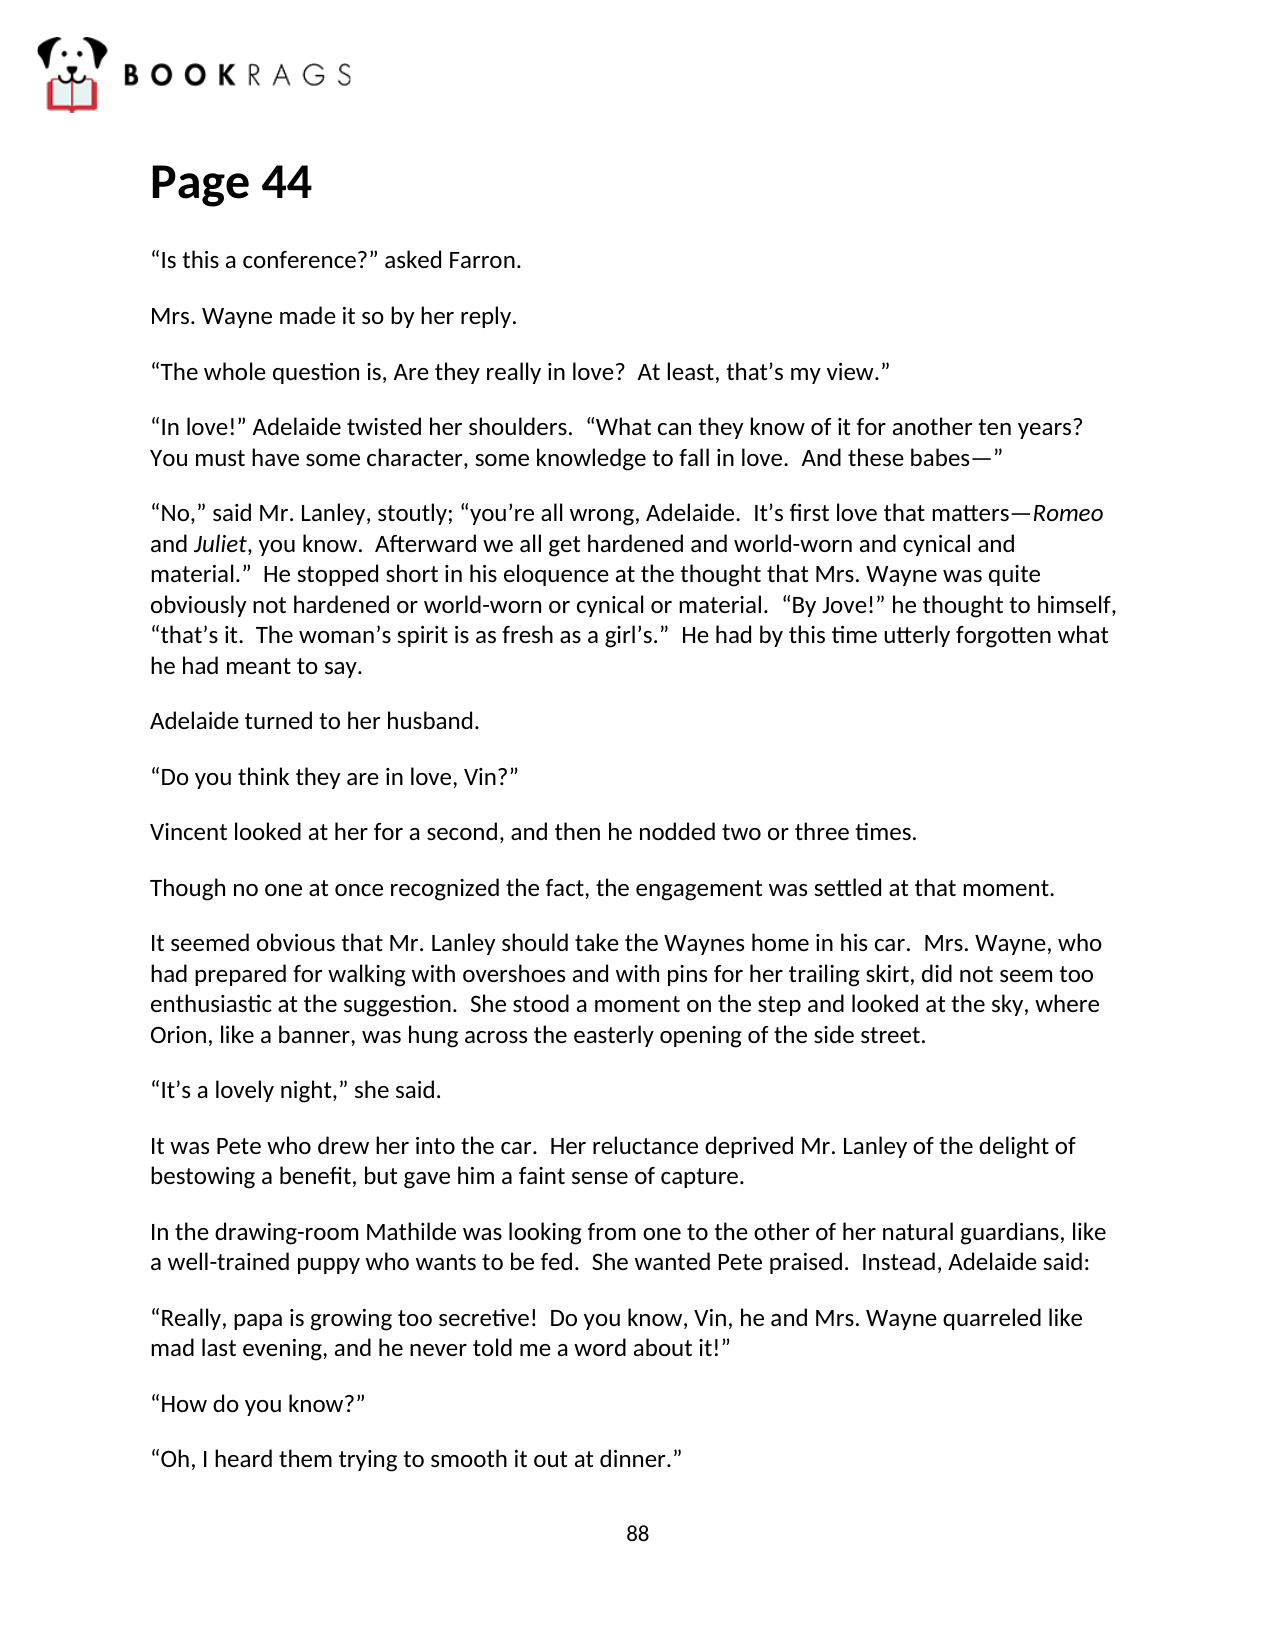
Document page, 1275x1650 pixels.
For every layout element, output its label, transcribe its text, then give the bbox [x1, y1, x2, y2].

text “It’s a lovely night,” she said. [150, 1074, 1125, 1105]
text “Really, papa is growing too secretive! Do you know, Vin, he and Mrs. Wayne quarreled like mad last evening, and he never told me a word about it!” [150, 1302, 1125, 1363]
text Page 44 [150, 150, 1125, 211]
text Though no one at once recognized the fact, the engagement was settled at that moment. [150, 872, 1125, 902]
text It was Pete who drew her into the car. Her reluctance deprived Mr. Lanley of the delight of bestowing a benefit, but gave him a faint sense of capture. [150, 1130, 1125, 1191]
text “How do you know?” [150, 1388, 1125, 1419]
text Vincent looked at her for a second, and then he nodded two or three times. [150, 816, 1125, 847]
text “Oh, I heard them trying to smooth it out at dinner.” [150, 1444, 1125, 1474]
text Adelaide turned to her husband. [150, 705, 1125, 736]
text In the drawing-room Mathilde was looking from one to the other of her natural guardians, like a well-trained puppy who wants to be fed. She wanted Pete praised. Instead, Adelaide said: [150, 1216, 1125, 1277]
text “No,” said Mr. Lanley, stoutly; “you’re all wrong, Adelaide. It’s first love that matters—­Romeo and Juliet, you know. Afterward we all get hardened and world-worn and cynical and material.” He stopped short in his eloquence at the thought that Mrs. Wayne was quite obviously not hardened or world-worn or cynical or material. “By Jove!” he thought to himself, “that’s it. The woman’s spirit is as fresh as a girl’s.” He had by this time utterly forgotten what he had meant to say. [150, 497, 1125, 680]
picture [37, 37, 351, 113]
text “The whole question is, Are they really in love? At least, that’s my view.” [150, 356, 1125, 386]
text “Do you think they are in love, Vin?” [150, 761, 1125, 791]
text “In love!” Adelaide twisted her shoulders. “What can they know of it for another ten years? You must have some character, some knowledge to fall in love. And these babes—­” [150, 411, 1125, 472]
text “Is this a conference?” asked Farron. [150, 244, 1125, 275]
text Mrs. Wayne made it so by her reply. [150, 300, 1125, 331]
text It seemed obvious that Mr. Lanley should take the Waynes home in his car. Mrs. Wayne, who had prepared for walking with overshoes and with pins for her trailing skirt, did not seem too enthusiastic at the suggestion. She stood a moment on the step and looked at the sky, where Orion, like a banner, was hung across the easterly opening of the side street. [150, 927, 1125, 1049]
